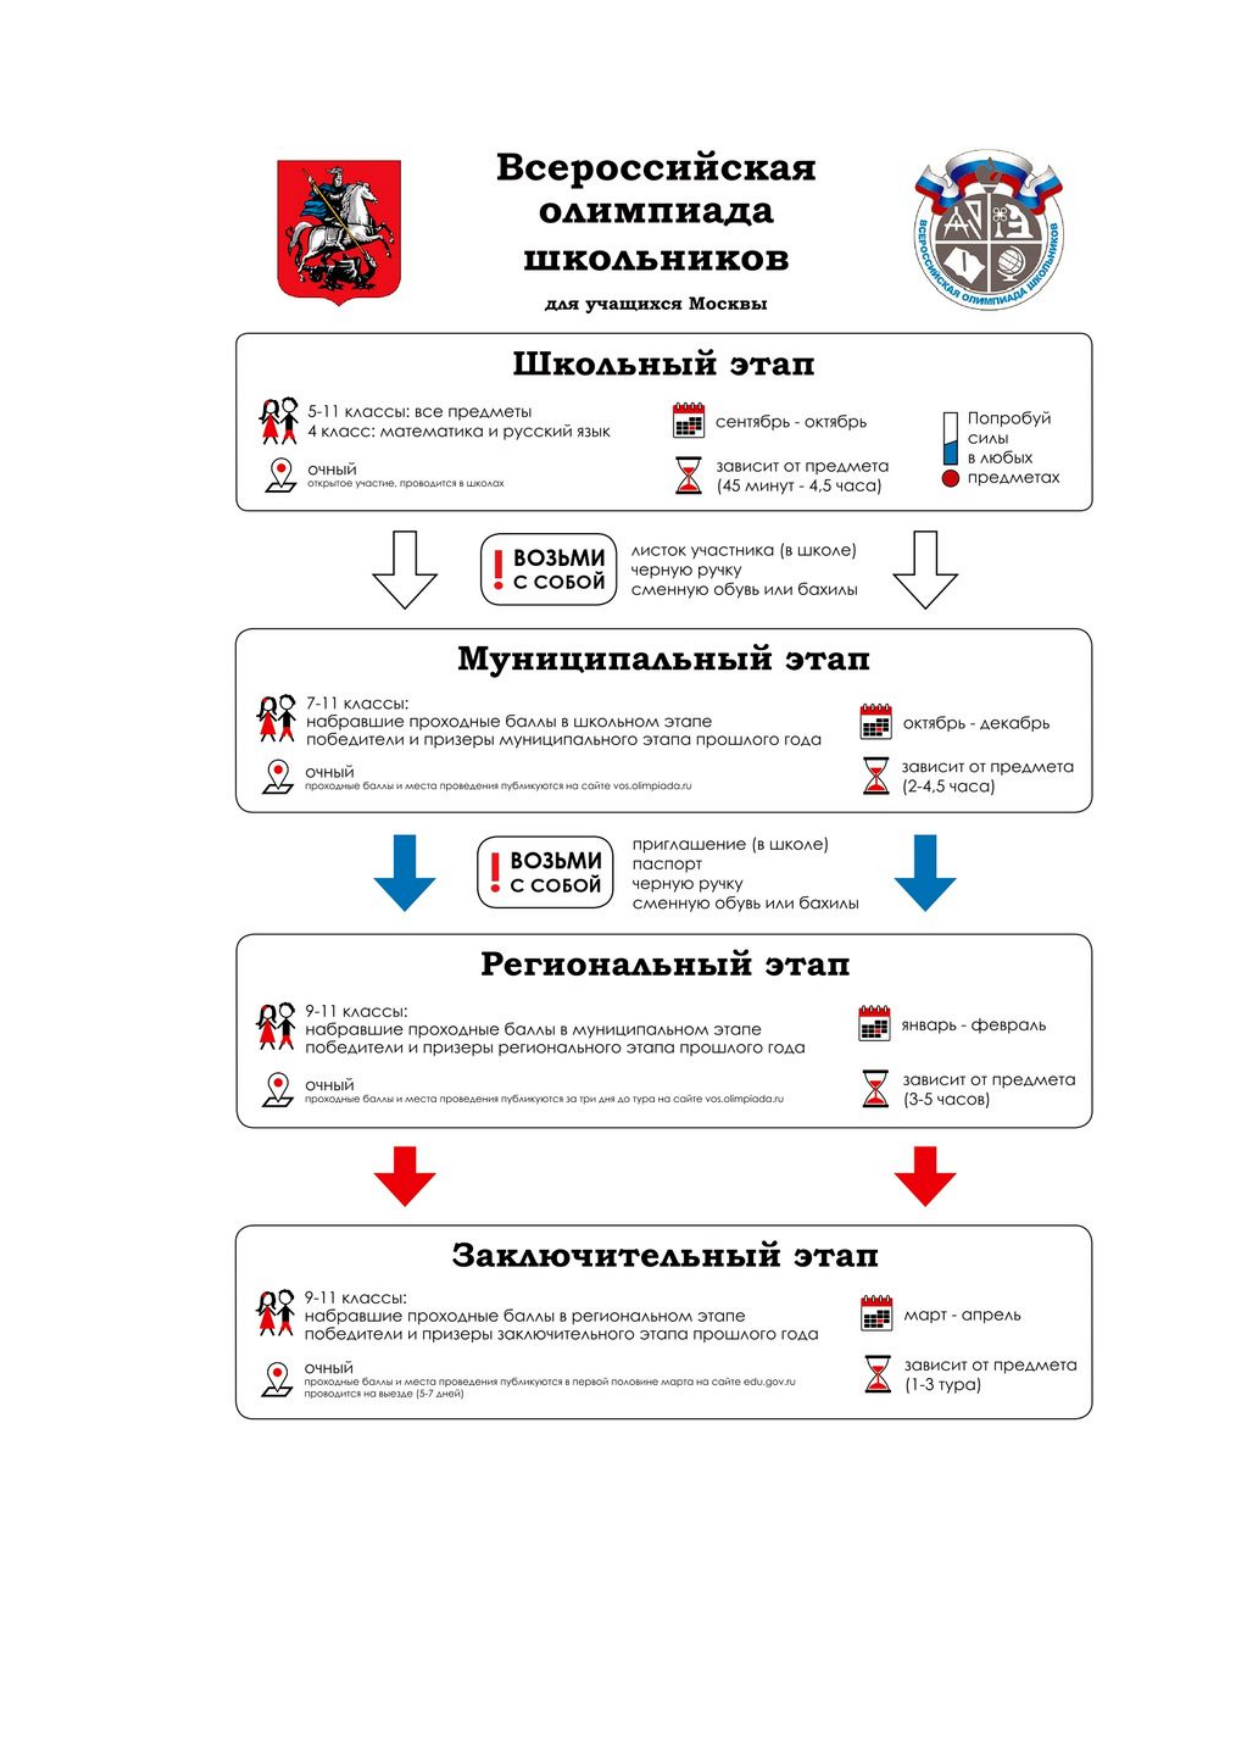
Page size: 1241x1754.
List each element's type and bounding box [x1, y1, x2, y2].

picture [177, 88, 1152, 1467]
